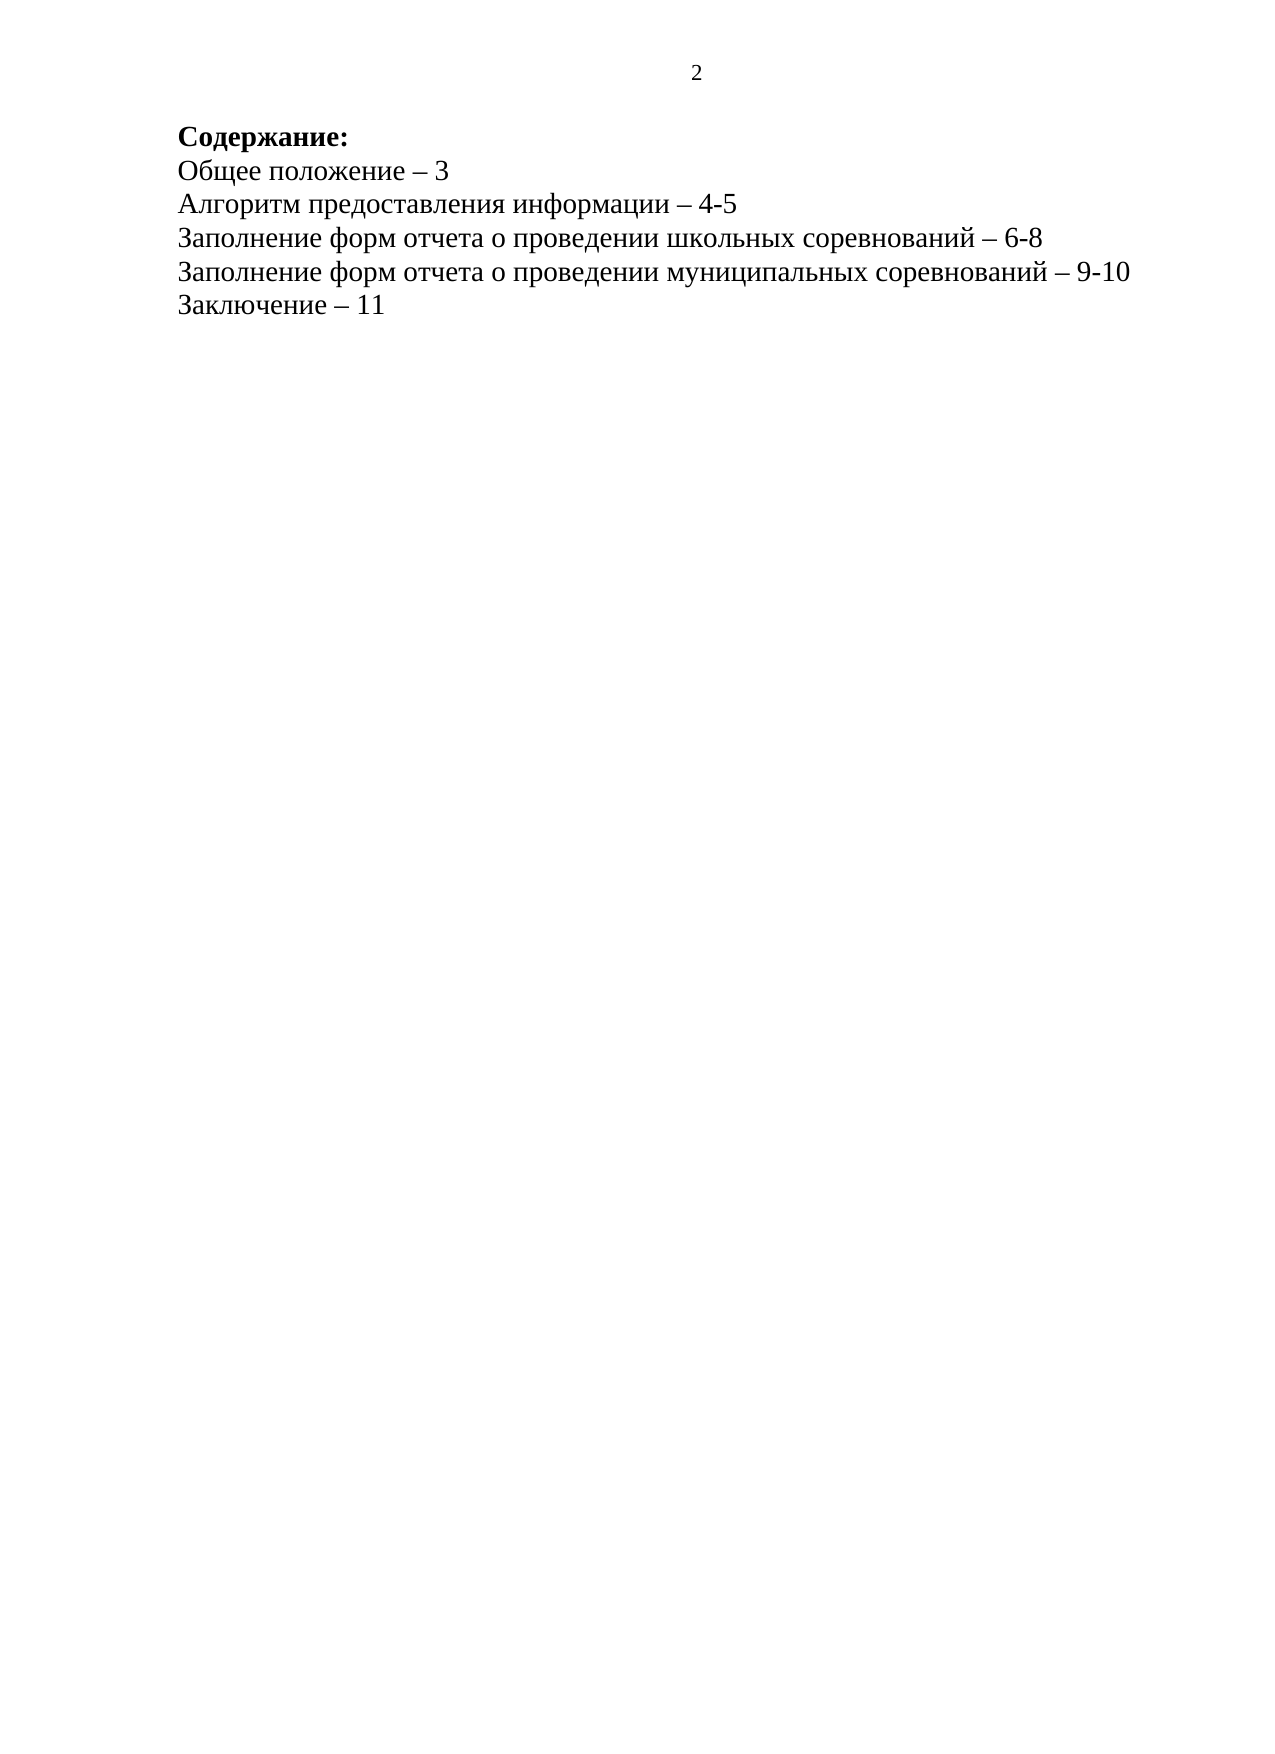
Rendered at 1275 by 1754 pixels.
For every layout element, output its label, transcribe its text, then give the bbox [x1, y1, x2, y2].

text Общее положение – 3 [177, 153, 1216, 187]
text Заключение – 11 [177, 287, 1216, 321]
text Содержание: [177, 119, 1216, 153]
text Алгоритм предоставления информации – 4-5 [177, 187, 1216, 220]
text Заполнение форм отчета о проведении муниципальных соревнований – 9-10 [177, 254, 1216, 287]
text Заполнение форм отчета о проведении школьных соревнований – 6-8 [177, 220, 1216, 254]
